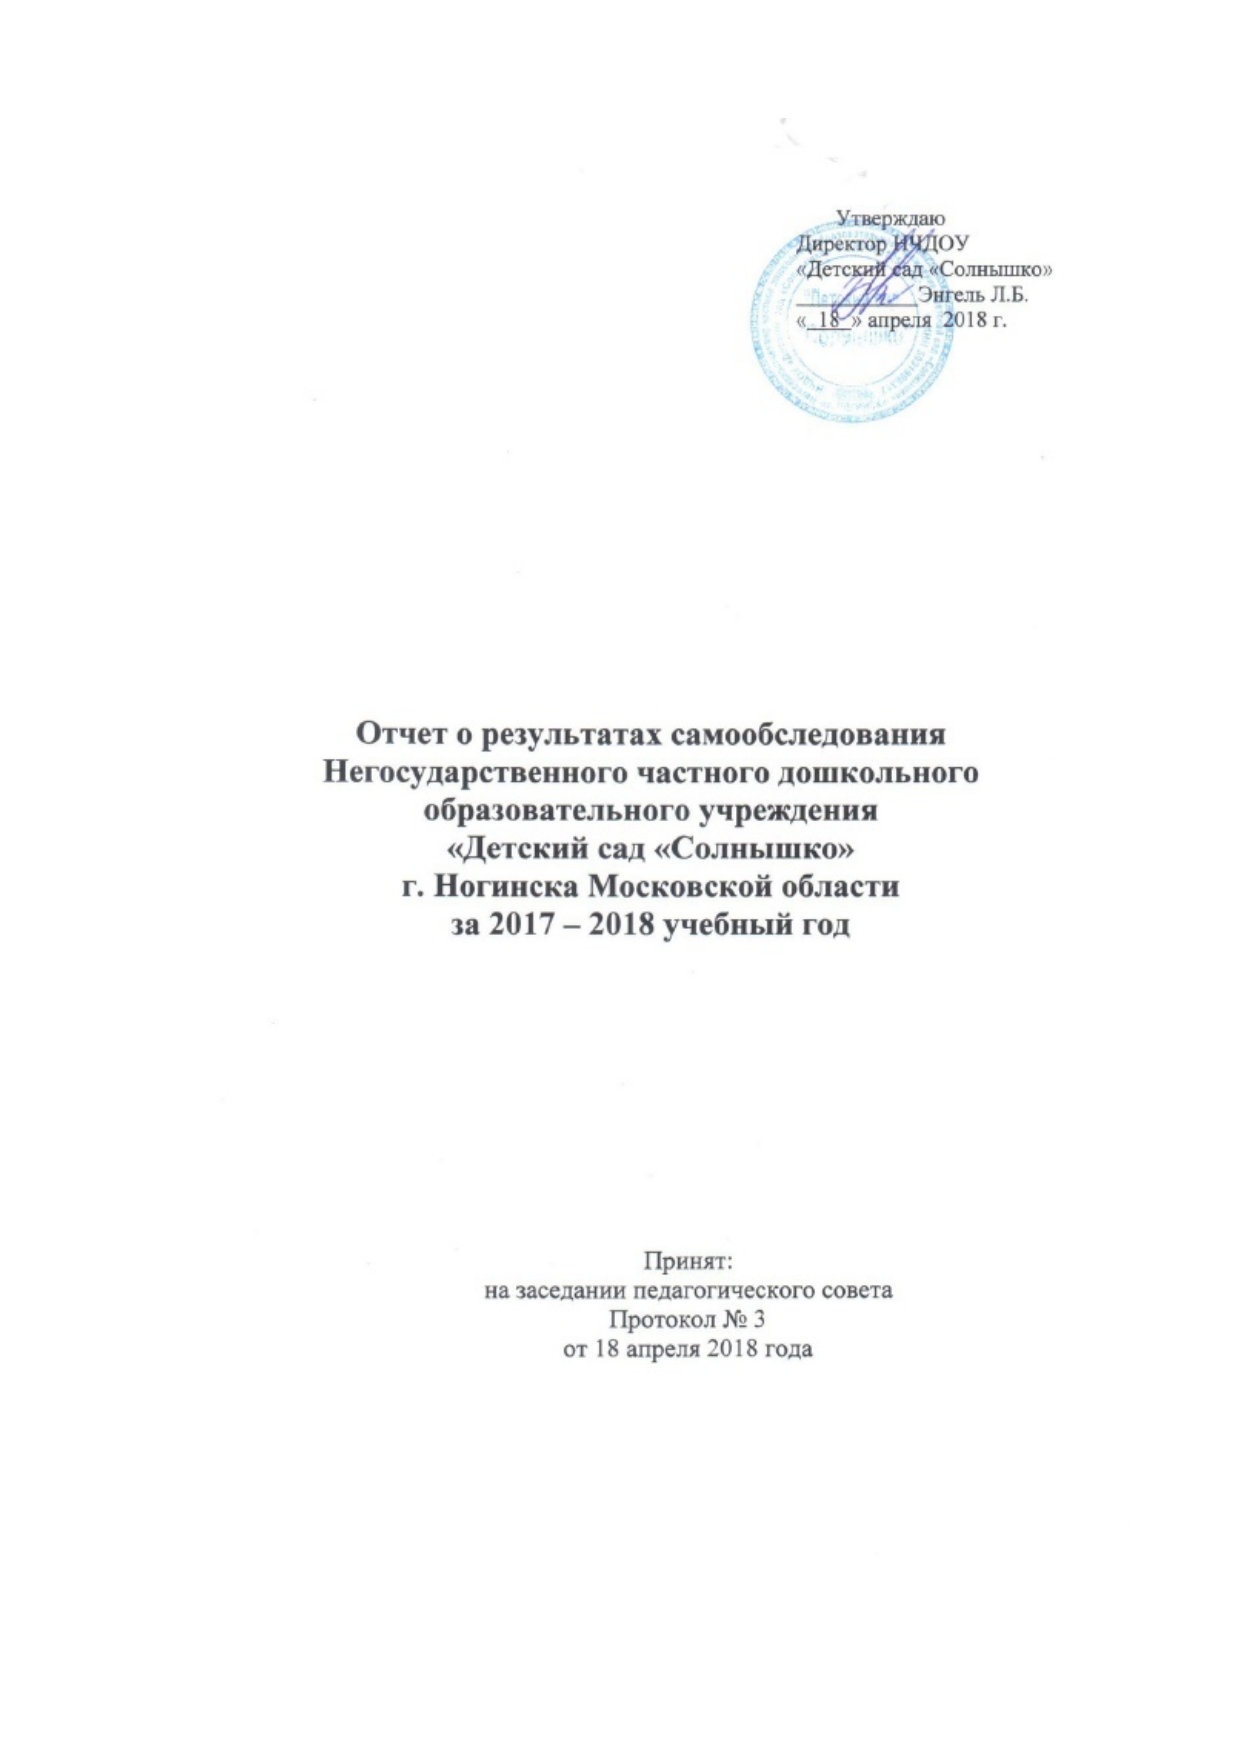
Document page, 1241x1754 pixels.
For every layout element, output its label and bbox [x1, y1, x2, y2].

picture [118, 118, 1152, 1581]
